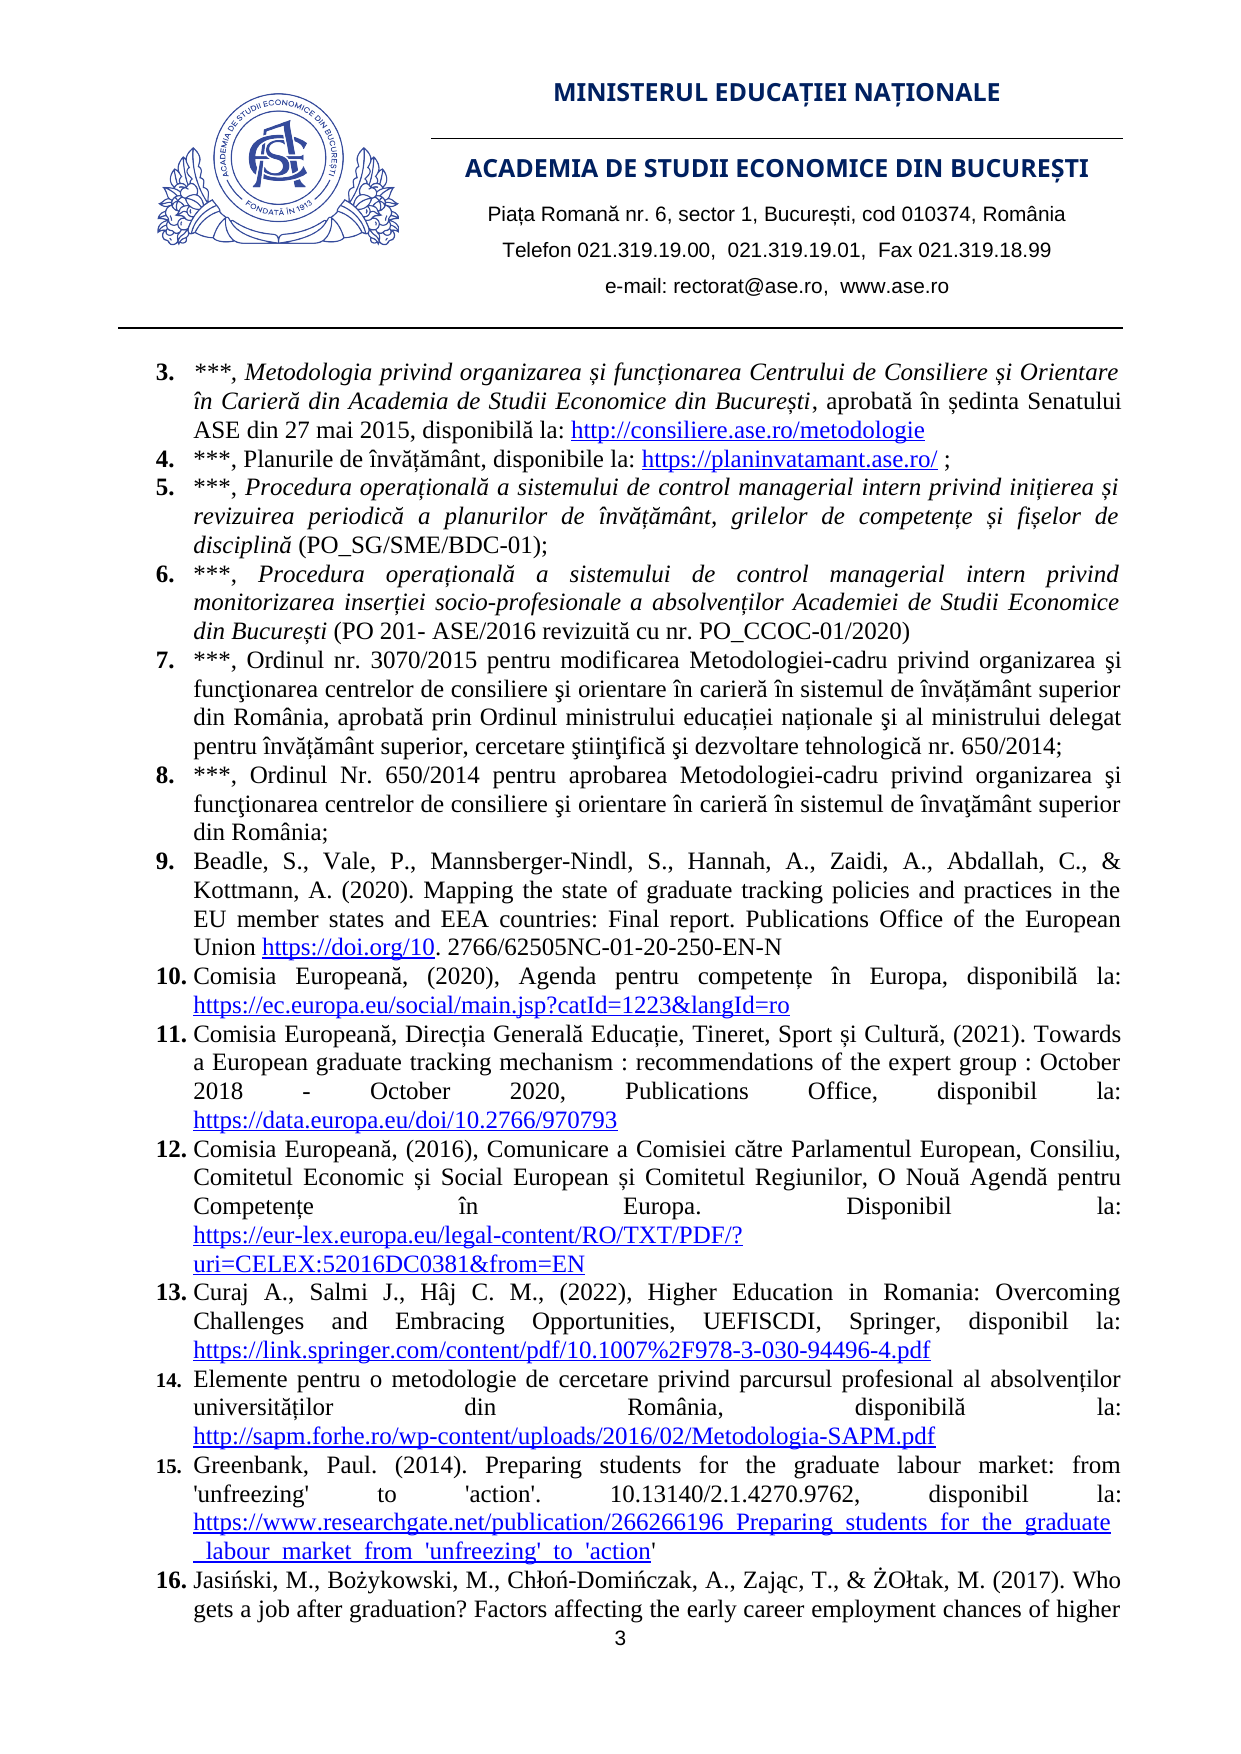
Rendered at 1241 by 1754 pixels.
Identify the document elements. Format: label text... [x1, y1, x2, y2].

list Comisia Europeană, (2016), Comunicare a Comisiei către Parlamentul European, Consiliu, Comitetul Economic și Social European și Comitetul Regiunilor, O Nouă Agendă pentru Competențe în Europa. Disponibil la: https://eur-lex.europa.eu/legal-content/RO/TXT/PDF/?uri=CELEX:52016DC0381&from=EN [156, 1134, 1122, 1277]
list ***, Ordinul nr. 3070/2015 pentru modificarea Metodologiei-cadru privind organizarea şi funcţionarea centrelor de consiliere şi orientare în carieră în sistemul de învățământ superior din România, aprobată prin Ordinul ministrului educației naționale şi al ministrului delegat pentru învățământ superior, cercetare ştiinţifică şi dezvoltare tehnologică nr. 650/2014; [156, 645, 1122, 760]
list ***, Metodologia privind organizarea și funcționarea Centrului de Consiliere și Orientare în Carieră din Academia de Studii Economice din București, aprobată în ședinta Senatului ASE din 27 mai 2015, disponibilă la: http://consiliere.ase.ro/metodologie [156, 357, 1122, 444]
list Elemente pentru o metodologie de cercetare privind parcursul profesional al absolvenților universităților din România, disponibilă la: http://sapm.forhe.ro/wp-content/uploads/2016/02/Metodologia-SAPM.pdf [156, 1364, 1122, 1450]
list ***, Planurile de învățământ, disponibile la: https://planinvatamant.ase.ro/ ; [156, 444, 1122, 472]
list ***, Ordinul Nr. 650/2014 pentru aprobarea Metodologiei-cadru privind organizarea şi funcţionarea centrelor de consiliere şi orientare în carieră în sistemul de învaţământ superior din România; [156, 760, 1122, 846]
list ***, Procedura operațională a sistemului de control managerial intern privind inițierea și revizuirea periodică a planurilor de învățământ, grilelor de competențe și fișelor de disciplină (PO_SG/SME/BDC-01); [156, 472, 1122, 559]
picture [157, 93, 399, 246]
list Comisia Europeană, (2020), Agenda pentru competențe în Europa, disponibilă la: https://ec.europa.eu/social/main.jsp?catId=1223&langId=ro [156, 961, 1122, 1019]
list ***, Procedura operațională a sistemului de control managerial intern privind monitorizarea inserției socio-profesionale a absolvenților Academiei de Studii Economice din București (PO 201- ASE/2016 revizuită cu nr. PO_CCOC-01/2020) [156, 559, 1122, 645]
list Curaj A., Salmi J., Hâj C. M., (2022), Higher Education in Romania: Overcoming Challenges and Embracing Opportunities, UEFISCDI, Springer, disponibil la: https://link.springer.com/content/pdf/10.1007%2F978-3-030-94496-4.pdf [156, 1277, 1122, 1364]
list Comisia Europeană, Direcția Generală Educație, Tineret, Sport și Cultură, (2021). Towards a European graduate tracking mechanism : recommendations of the expert group : October 2018 - October 2020, Publications Office, disponibil la: https://data.europa.eu/doi/10.2766/970793 [156, 1019, 1122, 1134]
list Beadle, S., Vale, P., Mannsberger-Nindl, S., Hannah, A., Zaidi, A., Abdallah, C., & Kottmann, A. (2020). Mapping the state of graduate tracking policies and practices in the EU member states and EEA countries: Final report. Publications Office of the European Union https://doi.org/10. 2766/62505NC-01-20-250-EN-N [156, 846, 1122, 961]
